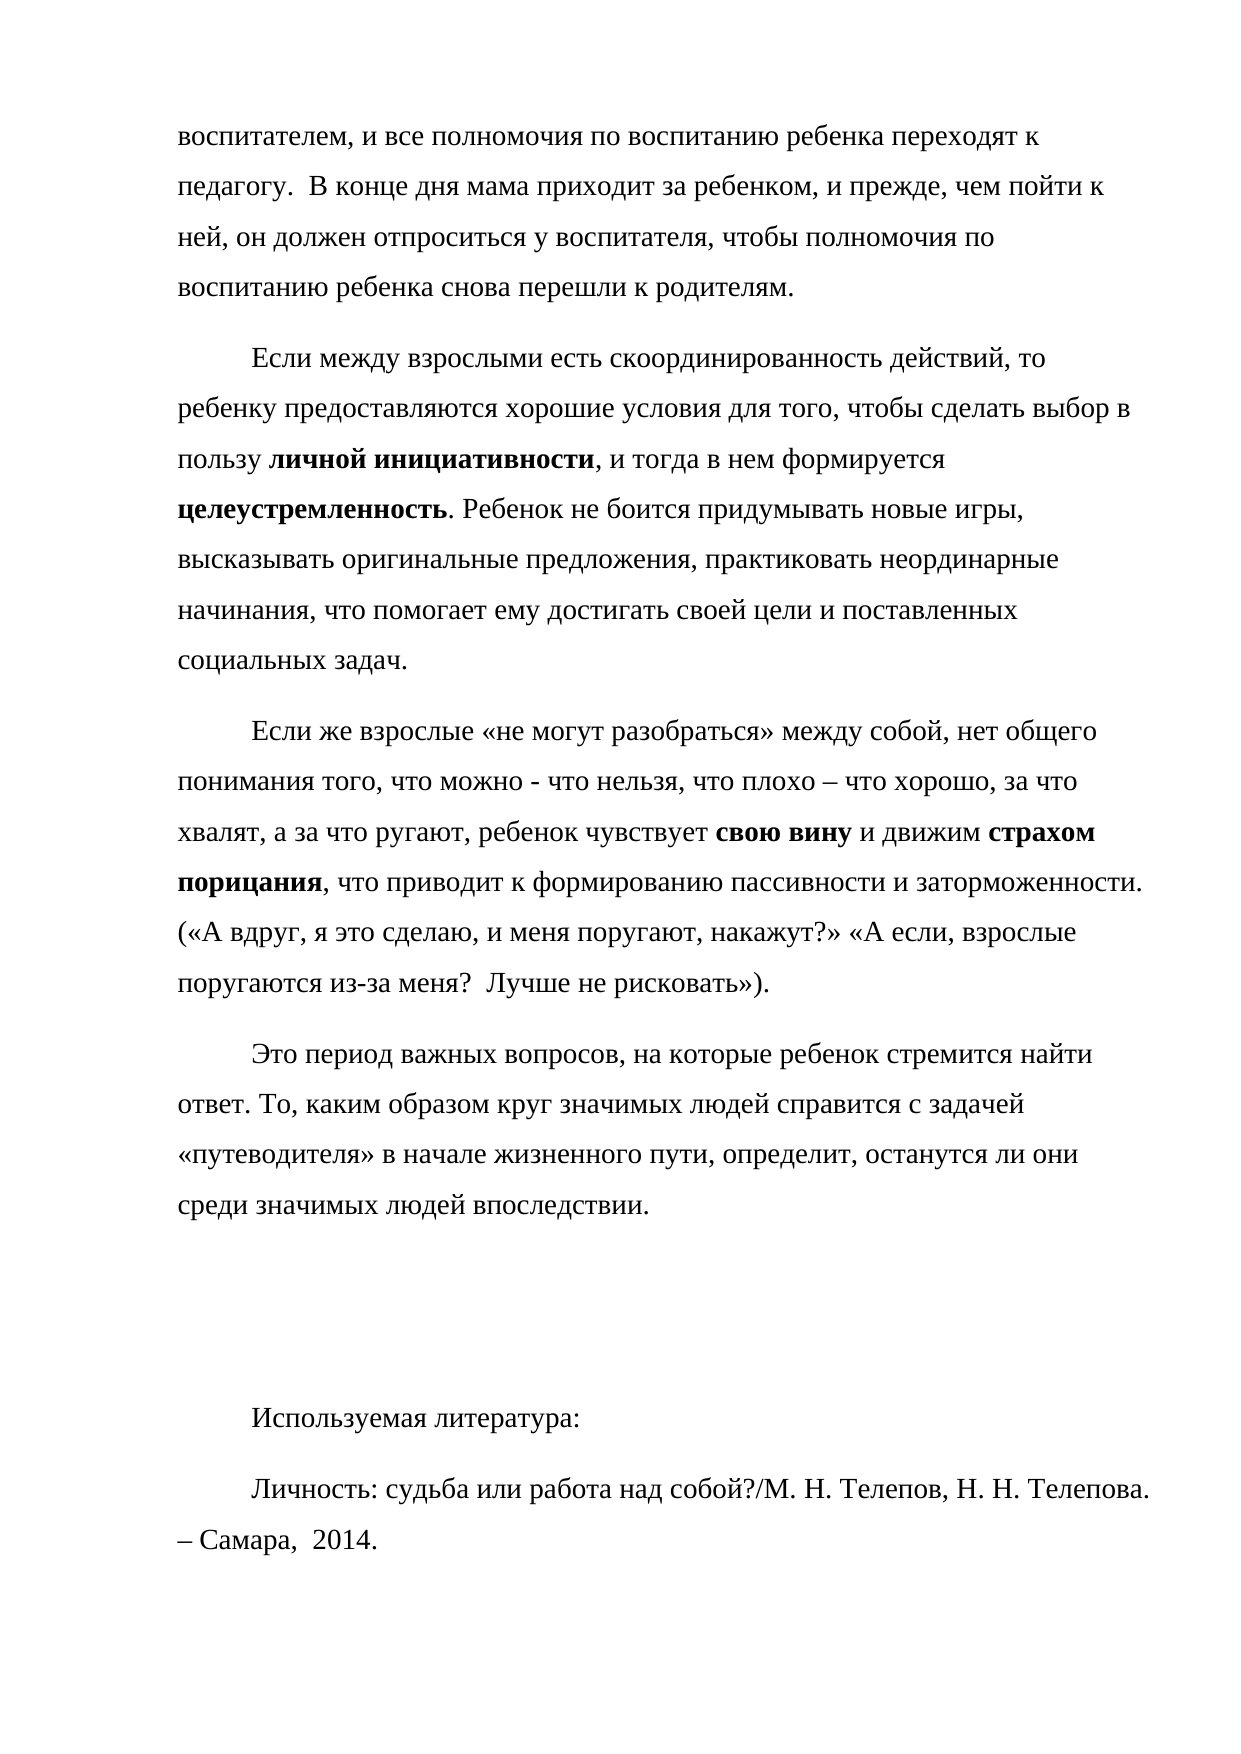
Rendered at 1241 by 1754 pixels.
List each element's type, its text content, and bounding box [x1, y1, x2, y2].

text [177, 118, 1152, 303]
text Если между взрослыми есть скоординированность действий, то ребенку предоставляются хорошие условия для того, чтобы сделать выбор в пользу личной инициативности, и тогда в нем формируется целеустремленность. Ребенок не боится придумывать новые игры, высказывать оригинальные предложения, практиковать неординарные начинания, что помогает ему достигать своей цели и поставленных социальных задач. [177, 340, 1152, 676]
text Это период важных вопросов, на которые ребенок стремится найти ответ. То, каким образом круг значимых людей справится с задачей «путеводителя» в начале жизненного пути, определит, останутся ли они среди значимых людей впоследствии. [177, 1036, 1152, 1220]
text Личность: судьба или работа над собой?/М. Н. Телепов, Н. Н. Телепова. – Самара, 2014. [177, 1471, 1152, 1555]
text Используемая литература: [177, 1400, 1152, 1434]
text Если же взрослые «не могут разобраться» между собой, нет общего понимания того, что можно - что нельзя, что плохо – что хорошо, за что хвалят, а за что ругают, ребенок чувствует свою вину и движим страхом порицания, что приводит к формированию пассивности и заторможенности. («А вдруг, я это сделаю, и меня поругают, накажут?» «А если, взрослые поругаются из-за меня? Лучше не рисковать»). [177, 713, 1152, 998]
